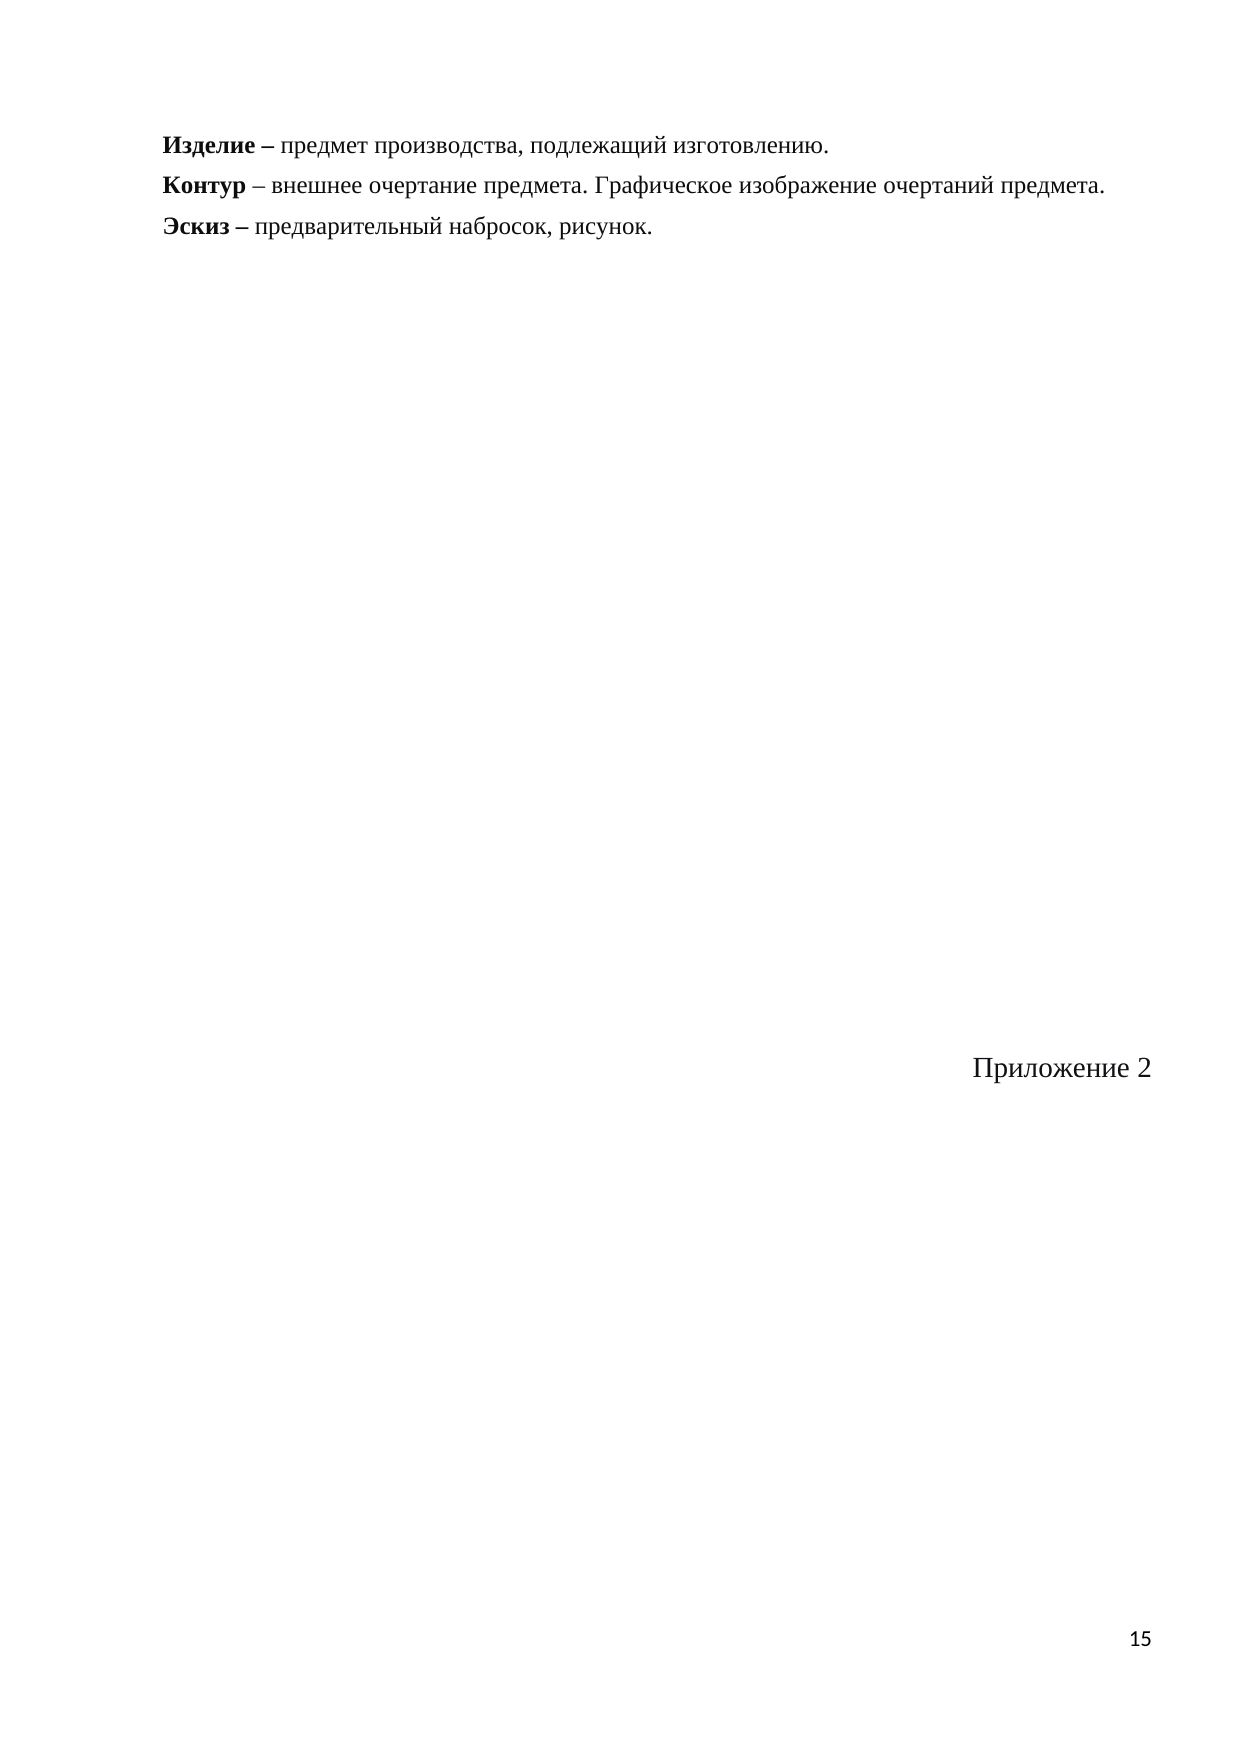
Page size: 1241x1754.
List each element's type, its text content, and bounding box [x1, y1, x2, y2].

text Изделие – предмет производства, подлежащий изготовлению. [162, 118, 1152, 159]
text Контур – внешнее очертание предмета. Графическое изображение очертаний предмета. [162, 159, 1152, 199]
text Приложение 2 [162, 1047, 1152, 1084]
text Эскиз – предварительный набросок, рисунок. [162, 199, 1152, 240]
